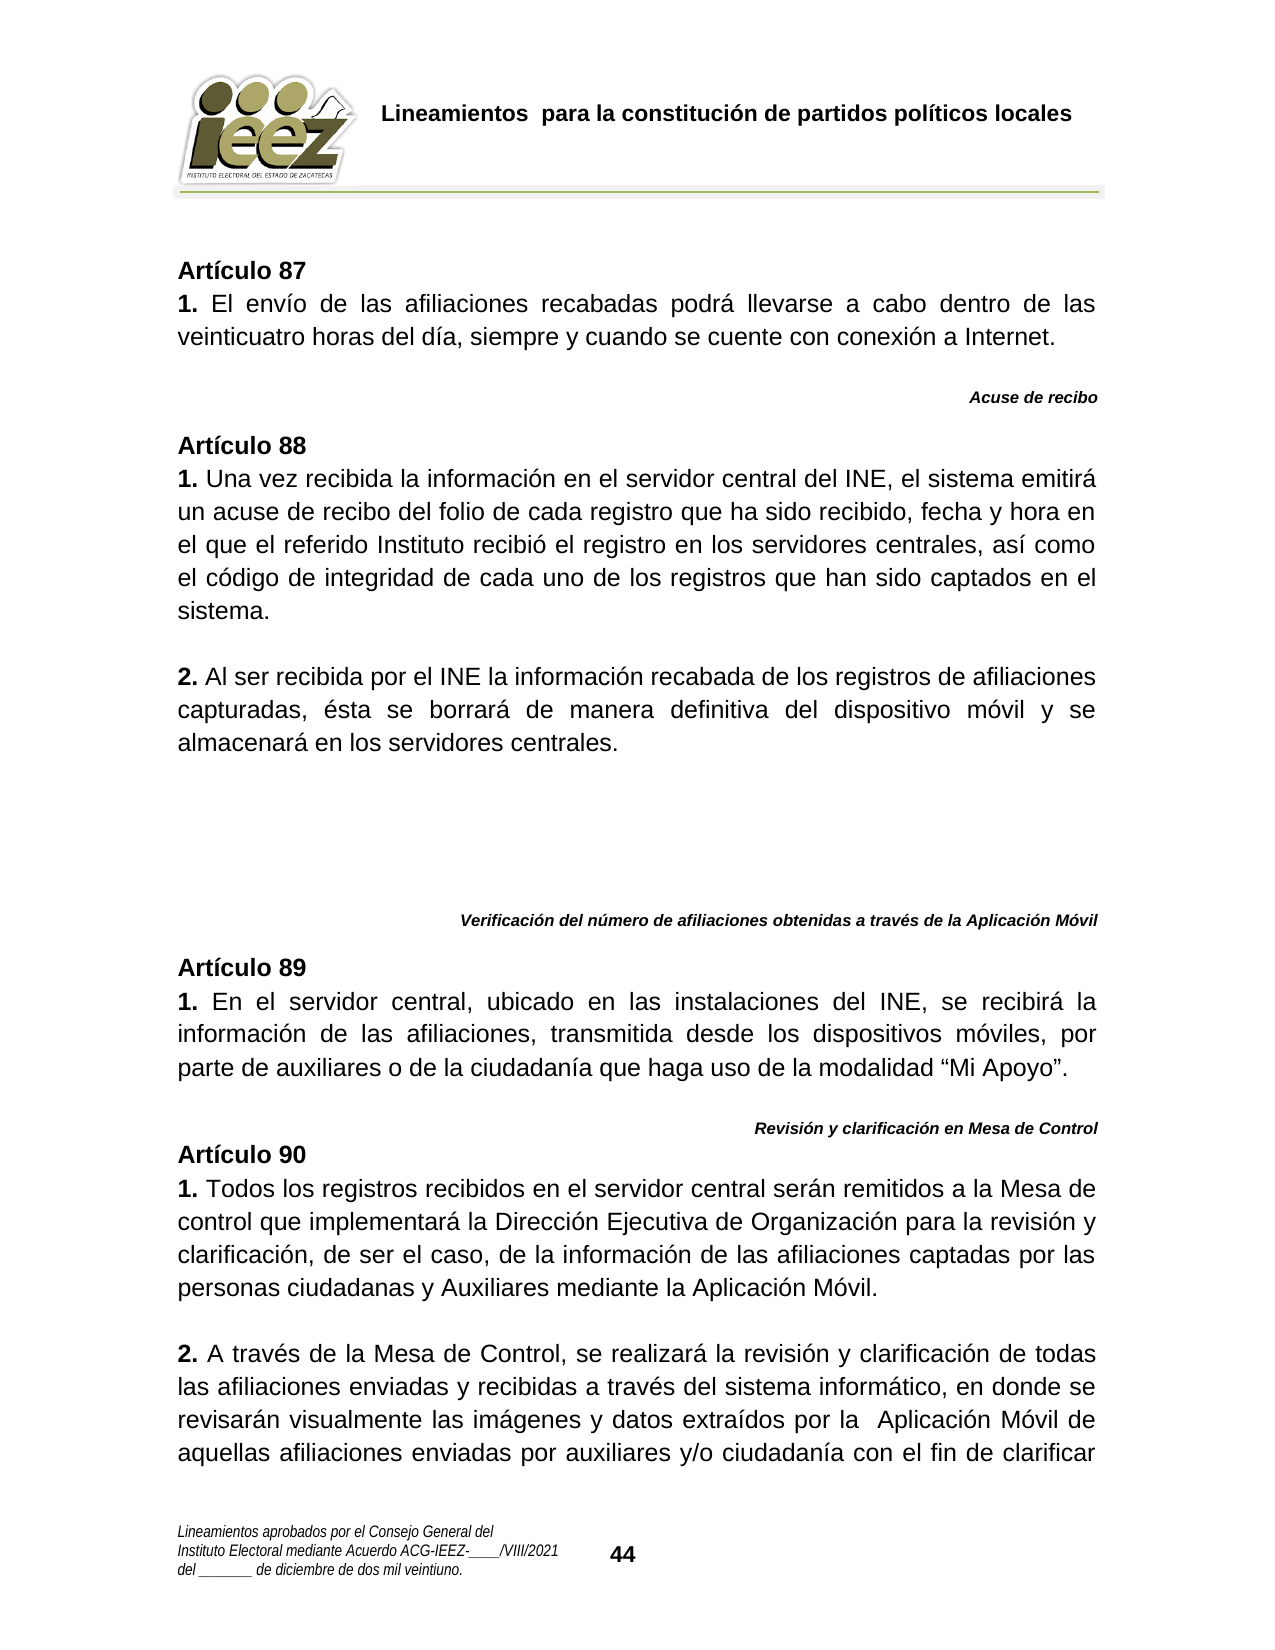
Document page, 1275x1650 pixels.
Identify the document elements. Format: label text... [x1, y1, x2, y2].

text Artículo 89 [177, 953, 1098, 982]
text Artículo 88 [177, 431, 1098, 460]
text Acuse de recibo [207, 388, 1098, 407]
text 2. Al ser recibida por el INE la información recabada de los registros de afiliaciones capturadas, ésta se borrará de manera definitiva del dispositivo móvil y se almacenará en los servidores centrales. [177, 662, 1098, 757]
text 1. En el servidor central, ubicado en las instalaciones del INE, se recibirá la información de las afiliaciones, transmitida desde los dispositivos móviles, por parte de auxiliares o de la ciudadanía que haga uso de la modalidad “Mi Apoyo”. [177, 986, 1098, 1081]
text Artículo 87 [177, 256, 1098, 285]
text 1. El envío de las afiliaciones recabadas podrá llevarse a cabo dentro de las veinticuatro horas del día, siempre y cuando se cuente con conexión a Internet. [177, 289, 1098, 351]
text 1. Todos los registros recibidos en el servidor central serán remitidos a la Mesa de control que implementará la Dirección Ejecutiva de Organización para la revisión y clarificación, de ser el caso, de la información de las afiliaciones captadas por las personas ciudadanas y Auxiliares mediante la Aplicación Móvil. [177, 1173, 1098, 1301]
picture [177, 73, 359, 186]
text 1. Una vez recibida la información en el servidor central del INE, el sistema emitirá un acuse de recibo del folio de cada registro que ha sido recibido, fecha y hora en el que el referido Instituto recibió el registro en los servidores centrales, así como el código de integridad de cada uno de los registros que han sido captados en el sistema. [177, 464, 1098, 625]
text Verificación del número de afiliaciones obtenidas a través de la Aplicación Móvil [207, 911, 1098, 930]
text Artículo 90 [177, 1141, 1098, 1169]
text Revisión y clarificación en Mesa de Control [207, 1118, 1098, 1138]
